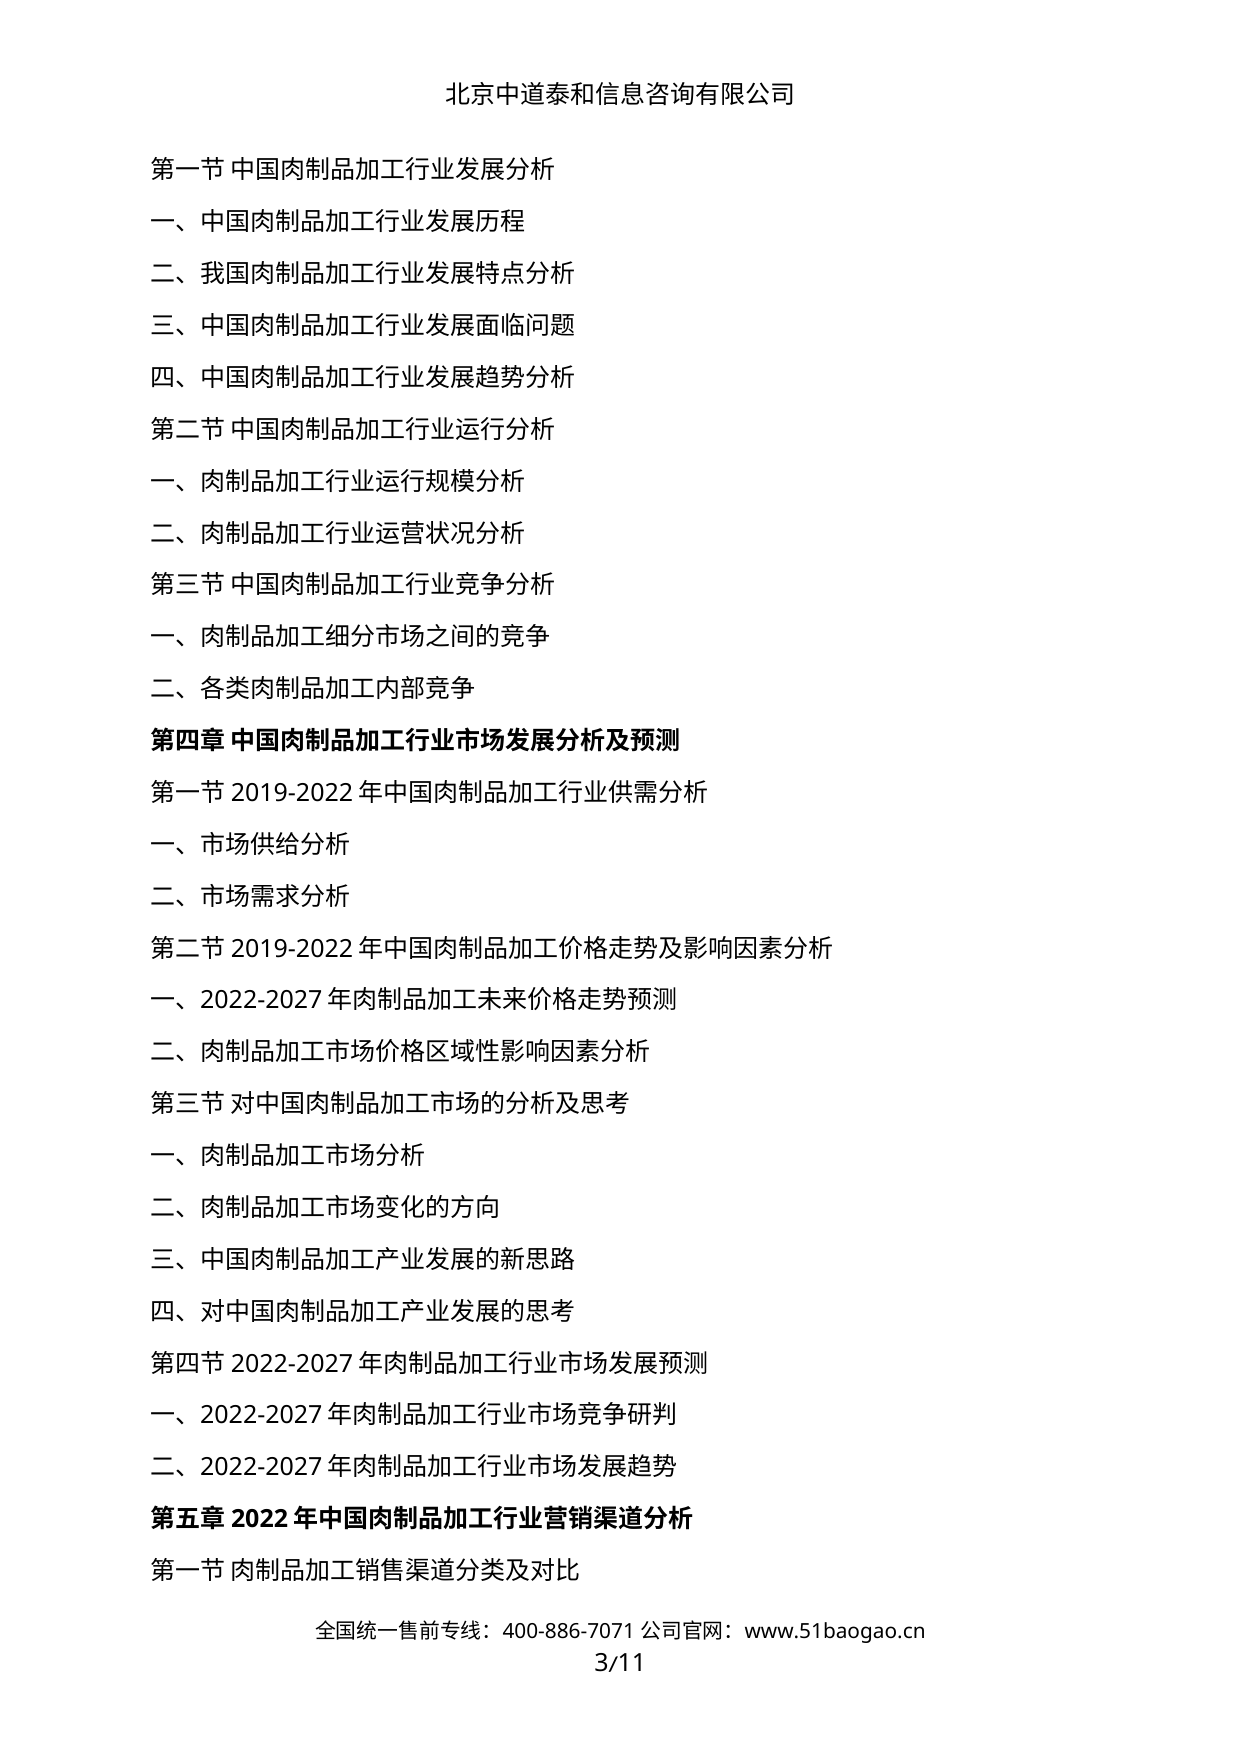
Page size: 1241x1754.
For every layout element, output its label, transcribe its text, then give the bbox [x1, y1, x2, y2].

text 二、肉制品加工市场价格区域性影响因素分析 [150, 1032, 1090, 1068]
text 第三节 对中国肉制品加工市场的分析及思考 [150, 1084, 1090, 1120]
text 二、肉制品加工行业运营状况分析 [150, 513, 1090, 549]
text 三、中国肉制品加工产业发展的新思路 [150, 1239, 1090, 1276]
text 第一节 2019-2022年中国肉制品加工行业供需分析 [150, 772, 1090, 809]
text 二、肉制品加工市场变化的方向 [150, 1187, 1090, 1224]
text 一、肉制品加工市场分析 [150, 1136, 1090, 1172]
text 二、2022-2027年肉制品加工行业市场发展趋势 [150, 1447, 1090, 1483]
text 第四节 2022-2027年肉制品加工行业市场发展预测 [150, 1343, 1090, 1379]
text 四、中国肉制品加工行业发展趋势分析 [150, 357, 1090, 394]
text 第四章 中国肉制品加工行业市场发展分析及预测 [150, 721, 1090, 757]
text 四、对中国肉制品加工产业发展的思考 [150, 1291, 1090, 1327]
text 三、中国肉制品加工行业发展面临问题 [150, 306, 1090, 342]
text 二、市场需求分析 [150, 876, 1090, 912]
text 第二节 2019-2022年中国肉制品加工价格走势及影响因素分析 [150, 928, 1090, 964]
text 一、市场供给分析 [150, 824, 1090, 861]
text 第五章 2022年中国肉制品加工行业营销渠道分析 [150, 1499, 1090, 1535]
text 二、我国肉制品加工行业发展特点分析 [150, 254, 1090, 290]
text 第二节 中国肉制品加工行业运行分析 [150, 409, 1090, 446]
text 第一节 肉制品加工销售渠道分类及对比 [150, 1551, 1090, 1587]
text 第三节 中国肉制品加工行业竞争分析 [150, 565, 1090, 601]
text 一、中国肉制品加工行业发展历程 [150, 202, 1090, 238]
text 一、2022-2027年肉制品加工未来价格走势预测 [150, 980, 1090, 1016]
text 一、2022-2027年肉制品加工行业市场竞争研判 [150, 1395, 1090, 1431]
text 一、肉制品加工细分市场之间的竞争 [150, 617, 1090, 653]
text 一、肉制品加工行业运行规模分析 [150, 461, 1090, 497]
text 二、各类肉制品加工内部竞争 [150, 669, 1090, 705]
text 第一节 中国肉制品加工行业发展分析 [150, 150, 1090, 186]
